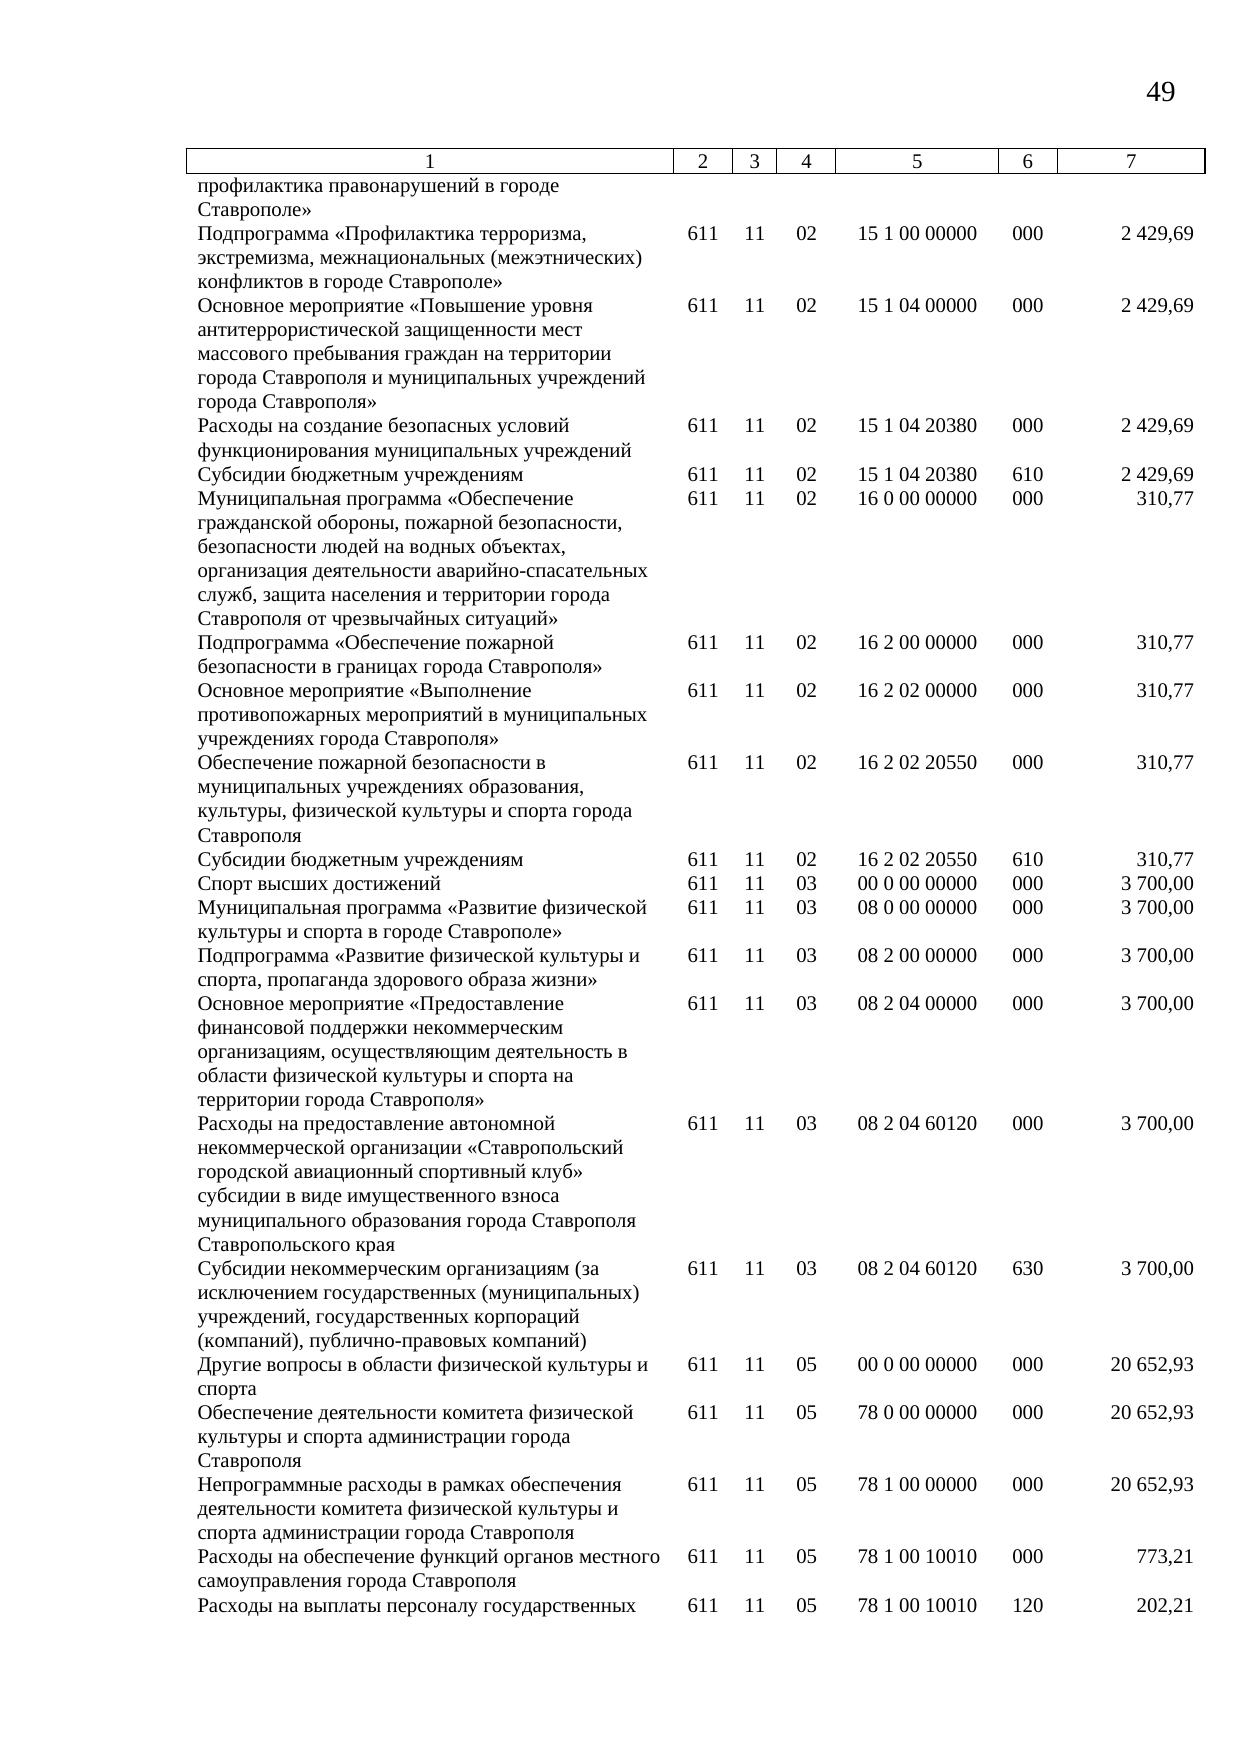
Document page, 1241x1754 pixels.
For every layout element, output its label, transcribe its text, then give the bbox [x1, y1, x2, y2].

table_header 5 [836, 149, 998, 173]
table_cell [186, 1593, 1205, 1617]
table_header 3 [733, 149, 776, 173]
table_header 4 [777, 149, 835, 173]
table_header 1 [187, 149, 673, 173]
table_header 7 [1058, 149, 1204, 173]
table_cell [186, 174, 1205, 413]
table_header 6 [999, 149, 1057, 173]
table_header 2 [674, 149, 732, 173]
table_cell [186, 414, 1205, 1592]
